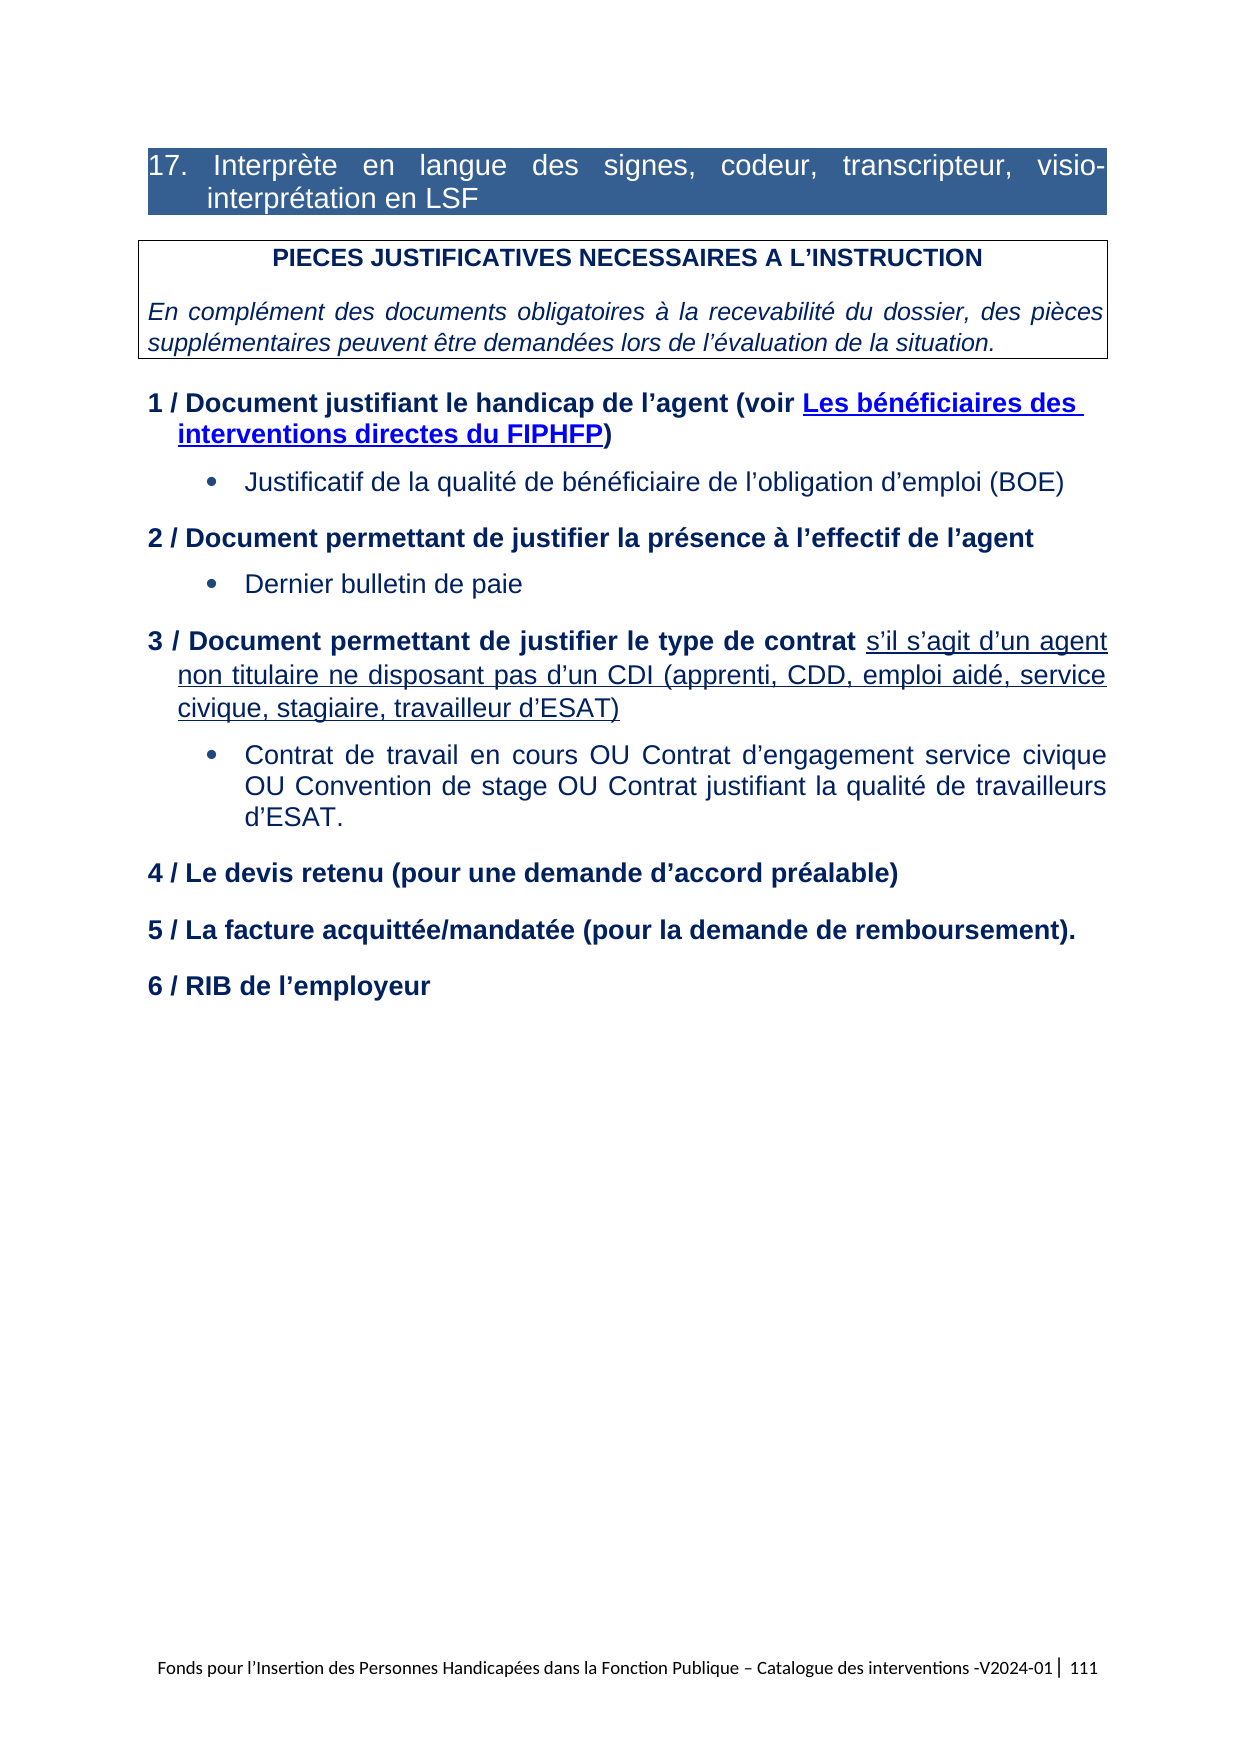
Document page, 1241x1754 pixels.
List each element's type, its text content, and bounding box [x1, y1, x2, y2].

list Justificatif de la qualité de bénéficiaire de l’obligation d’emploi (BOE) [207, 466, 1107, 497]
list Contrat de travail en cours OU Contrat d’engagement service civique OU Convention de stage OU Contrat justifiant la qualité de travailleurs d’ESAT. [207, 739, 1107, 832]
text PIECES JUSTIFICATIVES NECESSAIRES A L’INSTRUCTION [139, 241, 1107, 272]
text 1 / Document justifiant le handicap de l’agent (voir Les bénéficiaires des interventions directes du FIPHFP) [148, 387, 1107, 449]
text En complément des documents obligatoires à la recevabilité du dossier, des pièces supplémentaires peuvent être demandées lors de l’évaluation de la situation. [139, 293, 1107, 358]
list Dernier bulletin de paie [207, 568, 1107, 600]
text 17. Interprète en langue des signes, codeur, transcripteur, visio-interprétation en LSF [148, 148, 1107, 215]
text 6 / RIB de l’employeur [148, 970, 1107, 1001]
text 4 / Le devis retenu (pour une demande d’accord préalable) [148, 857, 1107, 889]
text 2 / Document permettant de justifier la présence à l’effectif de l’agent [148, 522, 1107, 553]
text 5 / La facture acquittée/mandatée (pour la demande de remboursement). [148, 914, 1107, 945]
text 3 / Document permettant de justifier le type de contrat s’il s’agit d’un agent non titulaire ne disposant pas d’un CDI (apprenti, CDD, emploi aidé, service civique, stagiaire, travailleur d’ESAT) [148, 625, 1107, 724]
